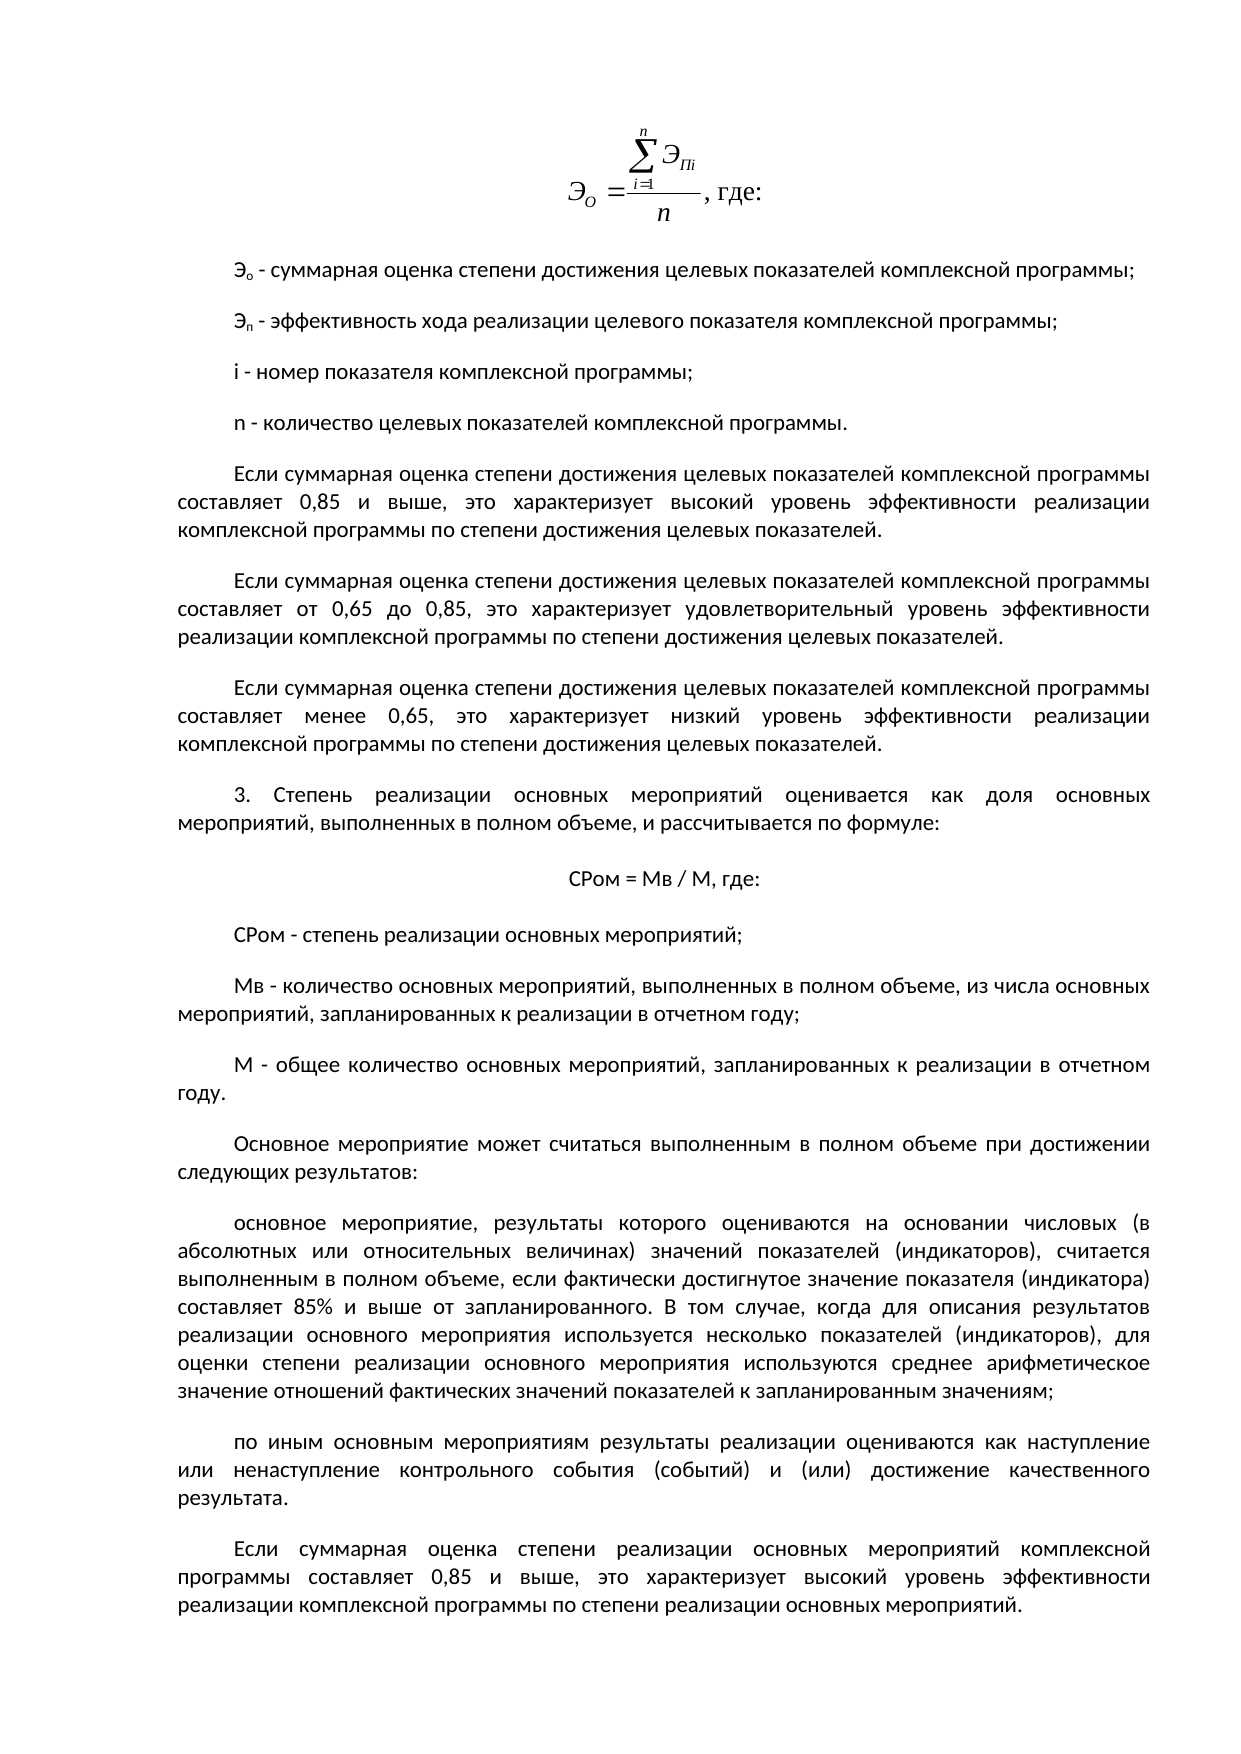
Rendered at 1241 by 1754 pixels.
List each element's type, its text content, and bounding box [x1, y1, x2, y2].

text Эо - суммарная оценка степени достижения целевых показателей комплексной программы; [177, 256, 1152, 284]
text по иным основным мероприятиям результаты реализации оцениваются как наступление или ненаступление контрольного события (событий) и (или) достижение качественного результата. [177, 1427, 1152, 1511]
text основное мероприятие, результаты которого оцениваются на основании числовых (в абсолютных или относительных величинах) значений показателей (индикаторов), считается выполненным в полном объеме, если фактически достигнутое значение показателя (индикатора) составляет 85% и выше от запланированного. В том случае, когда для описания результатов реализации основного мероприятия используется несколько показателей (индикаторов), для оценки степени реализации основного мероприятия используются среднее арифметическое значение отношений фактических значений показателей к запланированным значениям; [177, 1208, 1152, 1404]
text Эп - эффективность хода реализации целевого показателя комплексной программы; [177, 307, 1152, 334]
text n - количество целевых показателей комплексной программы. [177, 408, 1152, 436]
text Если суммарная оценка степени достижения целевых показателей комплексной программы составляет от 0,65 до 0,85, это характеризует удовлетворительный уровень эффективности реализации комплексной программы по степени достижения целевых показателей. [177, 566, 1152, 650]
text Если суммарная оценка степени достижения целевых показателей комплексной программы составляет менее 0,65, это характеризует низкий уровень эффективности реализации комплексной программы по степени достижения целевых показателей. [177, 673, 1152, 757]
text Мв - количество основных мероприятий, выполненных в полном объеме, из числа основных мероприятий, запланированных к реализации в отчетном году; [177, 971, 1152, 1027]
text Основное мероприятие может считаться выполненным в полном объеме при достижении следующих результатов: [177, 1129, 1152, 1185]
text М - общее количество основных мероприятий, запланированных к реализации в отчетном году. [177, 1050, 1152, 1106]
text СРом = Мв / М, где: [177, 864, 1152, 892]
text Если суммарная оценка степени реализации основных мероприятий комплексной программы составляет 0,85 и выше, это характеризует высокий уровень эффективности реализации комплексной программы по степени реализации основных мероприятий. [177, 1534, 1152, 1618]
text i - номер показателя комплексной программы; [177, 357, 1152, 386]
text 3. Степень реализации основных мероприятий оценивается как доля основных мероприятий, выполненных в полном объеме, и рассчитывается по формуле: [177, 780, 1152, 836]
text СРом - степень реализации основных мероприятий; [177, 920, 1152, 948]
text Если суммарная оценка степени достижения целевых показателей комплексной программы составляет 0,85 и выше, это характеризует высокий уровень эффективности реализации комплексной программы по степени достижения целевых показателей. [177, 459, 1152, 543]
